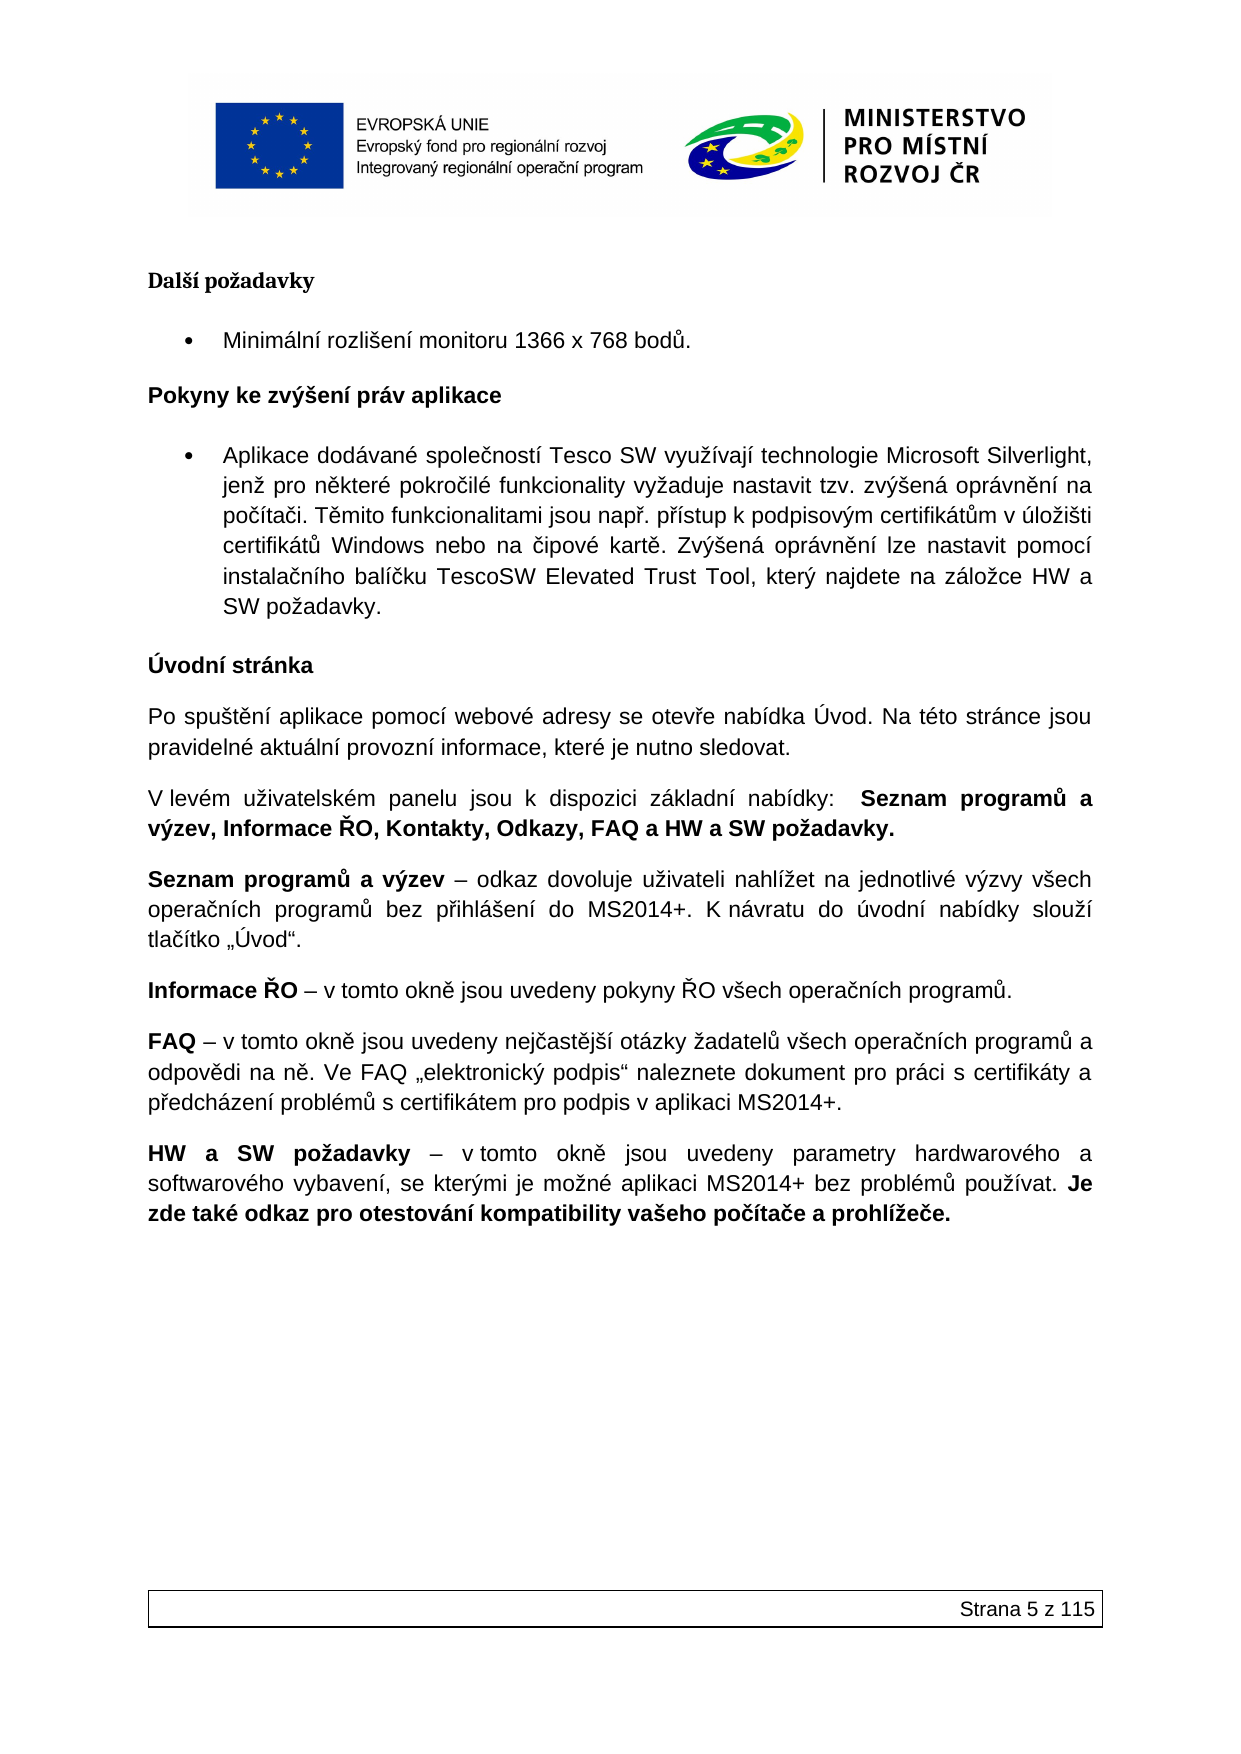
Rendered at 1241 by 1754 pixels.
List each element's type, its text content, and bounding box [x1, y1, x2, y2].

list Minimální rozlišení monitoru 1366 x 768 bodů. [185, 327, 1093, 353]
text FAQ – v tomto okně jsou uvedeny nejčastější otázky žadatelů všech operačních programů a odpovědi na ně. Ve FAQ „elektronický podpis“ naleznete dokument pro práci s certifikáty a předcházení problémů s certifikátem pro podpis v aplikaci MS2014+. [148, 1028, 1093, 1115]
text V levém uživatelském panelu jsou k dispozici základní nabídky: Seznam programů a výzev, Informace ŘO, Kontakty, Odkazy, FAQ a HW a SW požadavky. [148, 784, 1093, 841]
text Po spuštění aplikace pomocí webové adresy se otevře nabídka Úvod. Na této stránce jsou pravidelné aktuální provozní informace, které je nutno sledovat. [148, 703, 1093, 760]
picture [187, 73, 1053, 217]
text Další požadavky [148, 268, 1093, 294]
text Informace ŘO – v tomto okně jsou uvedeny pokyny ŘO všech operačních programů. [148, 977, 1093, 1004]
subtitle Pokyny ke zvýšení práv aplikace [148, 382, 1093, 409]
text HW a SW požadavky – v tomto okně jsou uvedeny parametry hardwarového a softwarového vybavení, se kterými je možné aplikaci MS2014+ bez problémů používat. Je zde také odkaz pro otestování kompatibility vašeho počítače a prohlížeče. [148, 1140, 1093, 1227]
text Seznam programů a výzev – odkaz dovoluje uživateli nahlížet na jednotlivé výzvy všech operačních programů bez přihlášení do MS2014+. K návratu do úvodní nabídky slouží tlačítko „Úvod“. [148, 866, 1093, 953]
list Aplikace dodávané společností Tesco SW využívají technologie Microsoft Silverlight, jenž pro některé pokročilé funkcionality vyžaduje nastavit tzv. zvýšená oprávnění na počítači. Těmito funkcionalitami jsou např. přístup k podpisovým certifikátům v úložišti certifikátů Windows nebo na čipové kartě. Zvýšená oprávnění lze nastavit pomocí instalačního balíčku TescoSW Elevated Trust Tool, který najdete na záložce HW a SW požadavky. [185, 442, 1093, 619]
text Úvodní stránka [148, 652, 1093, 679]
